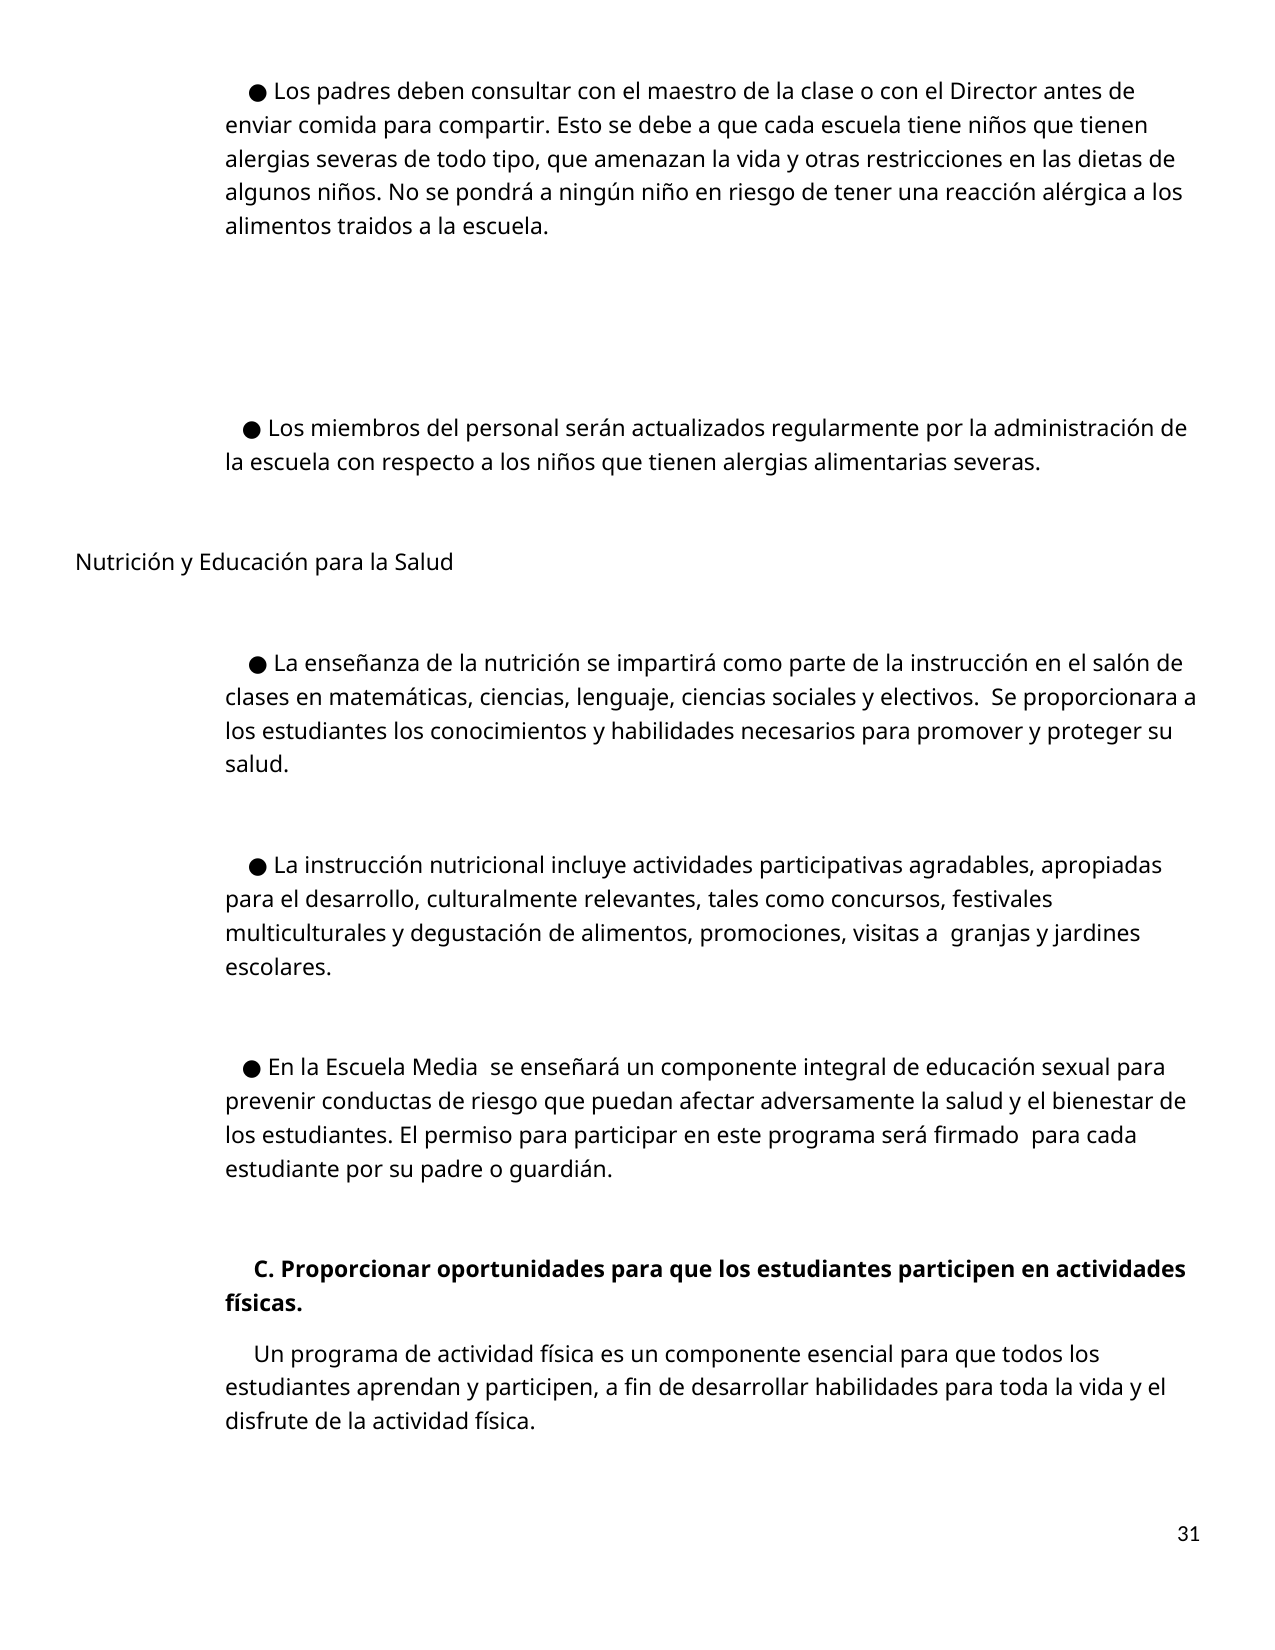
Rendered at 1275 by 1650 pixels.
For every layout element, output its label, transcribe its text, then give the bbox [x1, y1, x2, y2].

text ● La enseñanza de la nutrición se impartirá como parte de la instrucción en el salón de clases en matemáticas, ciencias, lenguaje, ciencias sociales y electivos. Se proporcionara a los estudiantes los conocimientos y habilidades necesarios para promover y proteger su salud. [75, 647, 1200, 779]
text Un programa de actividad física es un componente esencial para que todos los estudiantes aprendan y participen, a fin de desarrollar habilidades para toda la vida y el disfrute de la actividad física. [75, 1337, 1200, 1436]
text Nutrición y Educación para la Salud [75, 546, 1200, 577]
text ● Los miembros del personal serán actualizados regularmente por la administración de la escuela con respecto a los niños que tienen alergias alimentarias severas. [75, 412, 1200, 477]
text ● En la Escuela Media se enseñará un componente integral de educación sexual para prevenir conductas de riesgo que puedan afectar adversamente la salud y el bienestar de los estudiantes. El permiso para participar en este programa será firmado para cada estudiante por su padre o guardián. [75, 1051, 1200, 1184]
text C. Proporcionar oportunidades para que los estudiantes participen en actividades físicas. [75, 1253, 1200, 1318]
text ● Los padres deben consultar con el maestro de la clase o con el Director antes de enviar comida para compartir. Esto se debe a que cada escuela tiene niños que tienen alergias severas de todo tipo, que amenazan la vida y otras restricciones en las dietas de algunos niños. No se pondrá a ningún niño en riesgo de tener una reacción alérgica a los alimentos traidos a la escuela. [75, 75, 1200, 241]
text ● La instrucción nutricional incluye actividades participativas agradables, apropiadas para el desarrollo, culturalmente relevantes, tales como concursos, festivales multiculturales y degustación de alimentos, promociones, visitas a granjas y jardines escolares. [75, 849, 1200, 982]
